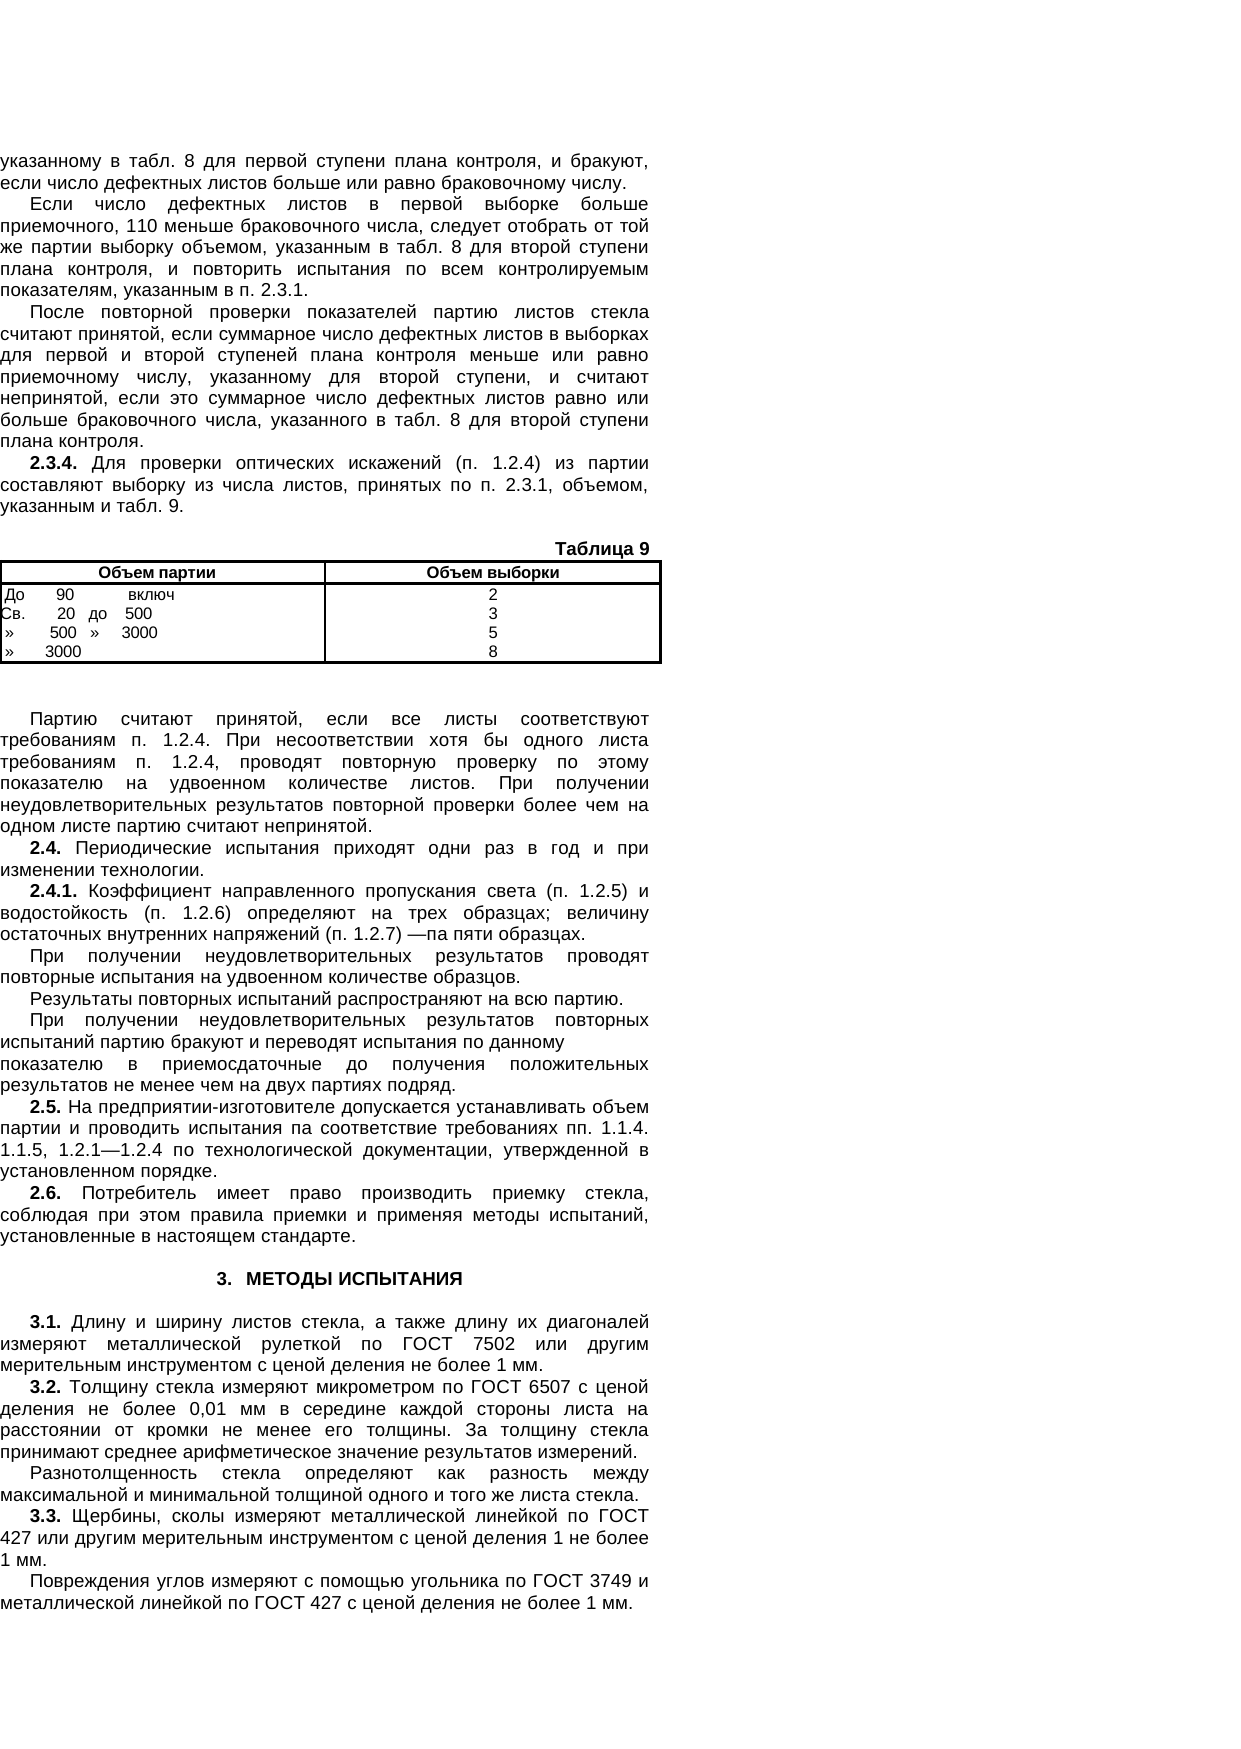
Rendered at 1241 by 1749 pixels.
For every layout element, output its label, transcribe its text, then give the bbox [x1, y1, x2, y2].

text Результаты повторных испытаний распространяют на всю партию. [0, 988, 649, 1009]
table_cell 3000 [2, 642, 324, 661]
text Партию считают принятой, если все листы соответствуют требованиям п. 1.2.4. При несоответствии хотя бы одного листа требованиям п. 1.2.4, проводят повторную проверку по этому показателю на удвоенном количестве листов. При получении неудовлетворительных результатов повторной проверки более чем на одном листе партию считают непринятой. [0, 707, 649, 837]
text При получении неудовлетворительных результатов повторных испытаний партию бракуют и переводят испытания по данному [0, 1009, 649, 1052]
text 2.6. Потребитель имеет право производить приемку стекла, соблюдая при этом правила приемки и применяя методы испытаний, установленные в настоящем стандарте. [0, 1182, 649, 1247]
text Таблица 9 [0, 538, 649, 560]
text показателю в приемосдаточные до получения положительных результатов не менее чем на двух партиях подряд. [0, 1052, 649, 1096]
table_cell 8 [326, 642, 659, 661]
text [0, 150, 649, 193]
text Повреждения углов измеряют с помощью угольника по ГОСТ 3749 и металлической линейкой по ГОСТ 427 с ценой деления не более 1 мм. [0, 1570, 649, 1613]
table_cell Св. 20 до 500 [2, 604, 324, 623]
table_cell 500 3000 [2, 623, 324, 642]
text 2.5. На предприятии-изготовителе допускается устанавливать объем партии и проводить испытания па соответствие требованиях пп. 1.1.4. 1.1.5, 1.2.1—1.2.4 по технологической документации, утвержденной в установленном порядке. [0, 1096, 649, 1182]
table_cell 5 [326, 623, 659, 642]
text 2.3.4. Для проверки оптических искажений (п. 1.2.4) из партии составляют выборку из числа листов, принятых по п. 2.3.1, объемом, указанным и табл. 9. [0, 452, 649, 517]
text 3.1. Длину и ширину листов стекла, а также длину их диагоналей измеряют металлической рулеткой по ГОСТ 7502 или другим мерительным инструментом с ценой деления не более 1 мм. [0, 1311, 649, 1376]
table_cell До 90 включ [2, 585, 324, 604]
text 2.4. Периодические испытания приходят одни раз в год и при изменении технологии. [0, 837, 649, 880]
text Если число дефектных листов в первой выборке больше приемочного, 110 меньше браковочного числа, следует отобрать от той же партии выборку объемом, указанным в табл. 8 для второй ступени плана контроля, и повторить испытания по всем контролируемым показателям, указанным в п. 2.3.1. [0, 193, 649, 301]
table_header Объем выборки [326, 563, 659, 582]
table_cell 2 [326, 585, 659, 604]
text 3.3. Щербины, сколы измеряют металлической линейкой по ГОСТ 427 или другим мерительным инструментом с ценой деления 1 не более 1 мм. [0, 1505, 649, 1570]
text 2.4.1. Коэффициент направленного пропускания света (п. 1.2.5) и водостойкость (п. 1.2.6) определяют на трех образцах; величину остаточных внутренних напряжений (п. 1.2.7) —па пяти образцах. [0, 880, 649, 945]
list МЕТОДЫ ИСПЫТАНИЯ [29, 1268, 649, 1290]
text 3.2. Толщину стекла измеряют микрометром по ГОСТ 6507 с ценой деления не более 0,01 мм в середине каждой стороны листа на расстоянии от кромки не менее его толщины. За толщину стекла принимают среднее арифметическое значение результатов измерений. [0, 1376, 649, 1462]
table_cell 3 [326, 604, 659, 623]
table_header Объем партии [2, 563, 324, 582]
text После повторной проверки показателей партию листов стекла считают принятой, если суммарное число дефектных листов в выборках для первой и второй ступеней плана контроля меньше или равно приемочному числу, указанному для второй ступени, и считают непринятой, если это суммарное число дефектных листов равно или больше браковочного числа, указанного в табл. 8 для второй ступени плана контроля. [0, 301, 649, 452]
text Разнотолщенность стекла определяют как разность между максимальной и минимальной толщиной одного и того же листа стекла. [0, 1462, 649, 1505]
text При получении неудовлетворительных результатов проводят повторные испытания на удвоенном количестве образцов. [0, 945, 649, 988]
